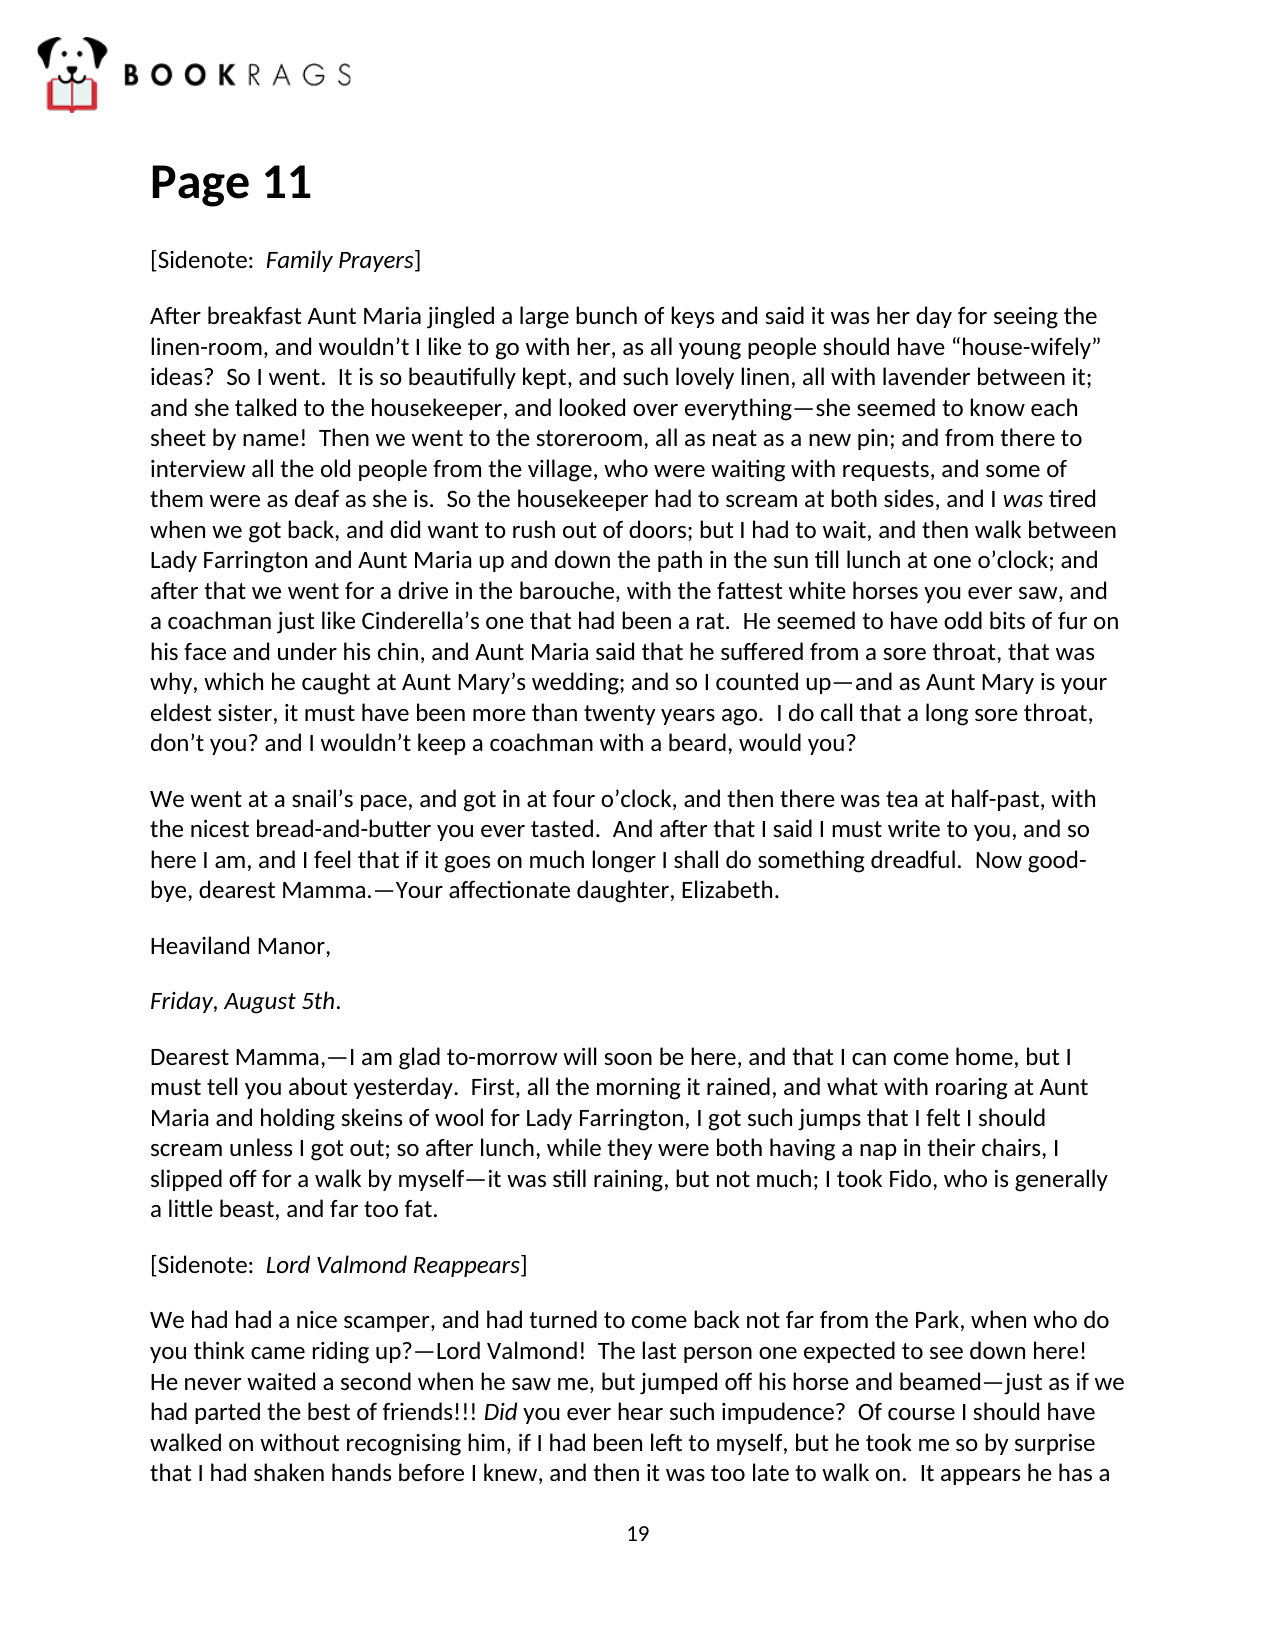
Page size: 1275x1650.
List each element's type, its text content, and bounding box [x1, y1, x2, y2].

text [Sidenote: Family Prayers] [150, 244, 1125, 275]
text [150, 1305, 1125, 1488]
text Heaviland Manor, [150, 930, 1125, 961]
text Friday, August 5th. [150, 986, 1125, 1016]
text Page 11 [150, 150, 1125, 211]
text [Sidenote: Lord Valmond Reappears] [150, 1249, 1125, 1280]
text After breakfast Aunt Maria jingled a large bunch of keys and said it was her day for seeing the linen-room, and wouldn’t I like to go with her, as all young people should have “house-wifely” ideas? So I went. It is so beautifully kept, and such lovely linen, all with lavender between it; and she talked to the housekeeper, and looked over everything—­she seemed to know each sheet by name! Then we went to the storeroom, all as neat as a new pin; and from there to interview all the old people from the village, who were waiting with requests, and some of them were as deaf as she is. So the housekeeper had to scream at both sides, and I was tired when we got back, and did want to rush out of doors; but I had to wait, and then walk between Lady Farrington and Aunt Maria up and down the path in the sun till lunch at one o’clock; and after that we went for a drive in the barouche, with the fattest white horses you ever saw, and a coachman just like Cinderella’s one that had been a rat. He seemed to have odd bits of fur on his face and under his chin, and Aunt Maria said that he suffered from a sore throat, that was why, which he caught at Aunt Mary’s wedding; and so I counted up—­and as Aunt Mary is your eldest sister, it must have been more than twenty years ago. I do call that a long sore throat, don’t you? and I wouldn’t keep a coachman with a beard, would you? [150, 300, 1125, 758]
text We went at a snail’s pace, and got in at four o’clock, and then there was tea at half-past, with the nicest bread-and-butter you ever tasted. And after that I said I must write to you, and so here I am, and I feel that if it goes on much longer I shall do something dreadful. Now good-bye, dearest Mamma.—­Your affectionate daughter, Elizabeth. [150, 783, 1125, 905]
picture [37, 37, 351, 113]
text Dearest Mamma,—­I am glad to-morrow will soon be here, and that I can come home, but I must tell you about yesterday. First, all the morning it rained, and what with roaring at Aunt Maria and holding skeins of wool for Lady Farrington, I got such jumps that I felt I should scream unless I got out; so after lunch, while they were both having a nap in their chairs, I slipped off for a walk by myself—­it was still raining, but not much; I took Fido, who is generally a little beast, and far too fat. [150, 1041, 1125, 1224]
